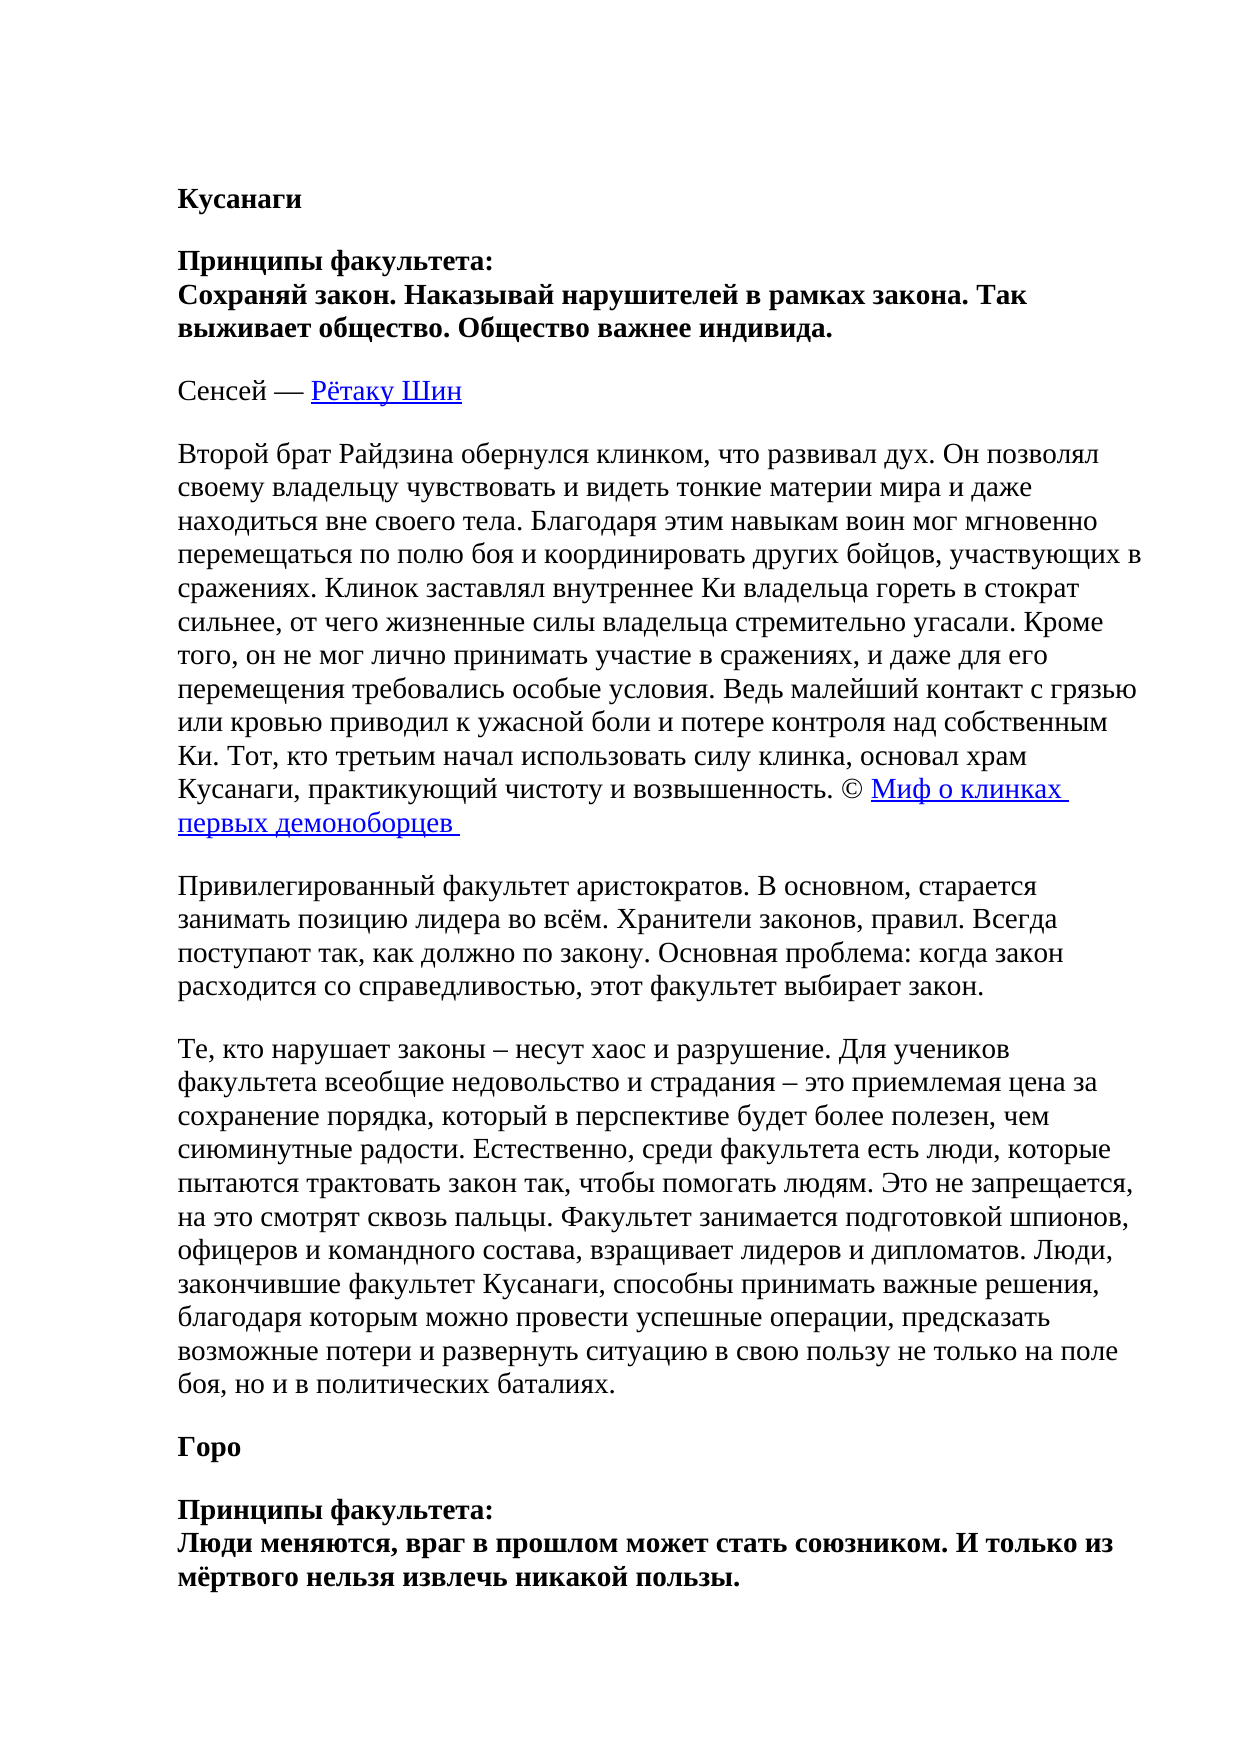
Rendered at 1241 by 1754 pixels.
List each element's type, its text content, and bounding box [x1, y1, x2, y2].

text Принципы факультета: Сохраняй закон. Наказывай нарушителей в рамках закона. Так выживает общество. Общество важнее индивида. [177, 243, 1152, 344]
text Горо [177, 1429, 1152, 1463]
text Второй брат Райдзина обернулся клинком, что развивал дух. Он позволял своему владельцу чувствовать и видеть тонкие материи мира и даже находиться вне своего тела. Благодаря этим навыкам воин мог мгновенно перемещаться по полю боя и координировать других бойцов, участвующих в сражениях. Клинок заставлял внутреннее Ки владельца гореть в стократ сильнее, от чего жизненные силы владельца стремительно угасали. Кроме того, он не мог лично принимать участие в сражениях, и даже для его перемещения требовались особые условия. Ведь малейший контакт с грязью или кровью приводил к ужасной боли и потере контроля над собственным Ки. Тот, кто третьим начал использовать силу клинка, основал храм Кусанаги, практикующий чистоту и возвышенность. © Миф о клинках первых демоноборцев [177, 436, 1152, 838]
text Привилегированный факультет аристократов. В основном, старается занимать позицию лидера во всём. Хранители законов, правил. Всегда поступают так, как должно по закону. Основная проблема: когда закон расходится со справедливостью, этот факультет выбирает закон. [177, 868, 1152, 1002]
text Те, кто нарушает законы – несут хаос и разрушение. Для учеников факультета всеобщие недовольство и страдания – это приемлемая цена за сохранение порядка, который в перспективе будет более полезен, чем сиюминутные радости. Естественно, среди факультета есть люди, которые пытаются трактовать закон так, чтобы помогать людям. Это не запрещается, на это смотрят сквозь пальцы. Факультет занимается подготовкой шпионов, офицеров и командного состава, взращивает лидеров и дипломатов. Люди, закончившие факультет Кусанаги, способны принимать важные решения, благодаря которым можно провести успешные операции, предсказать возможные потери и развернуть ситуацию в свою пользу не только на поле боя, но и в политических баталиях. [177, 1031, 1152, 1400]
text Принципы факультета: Люди меняются, враг в прошлом может стать союзником. И только из мёртвого нельзя извлечь никакой пользы. [177, 1492, 1152, 1592]
text Кусанаги [177, 181, 1152, 214]
text Сенсей — Рётаку Шин [177, 373, 1152, 407]
